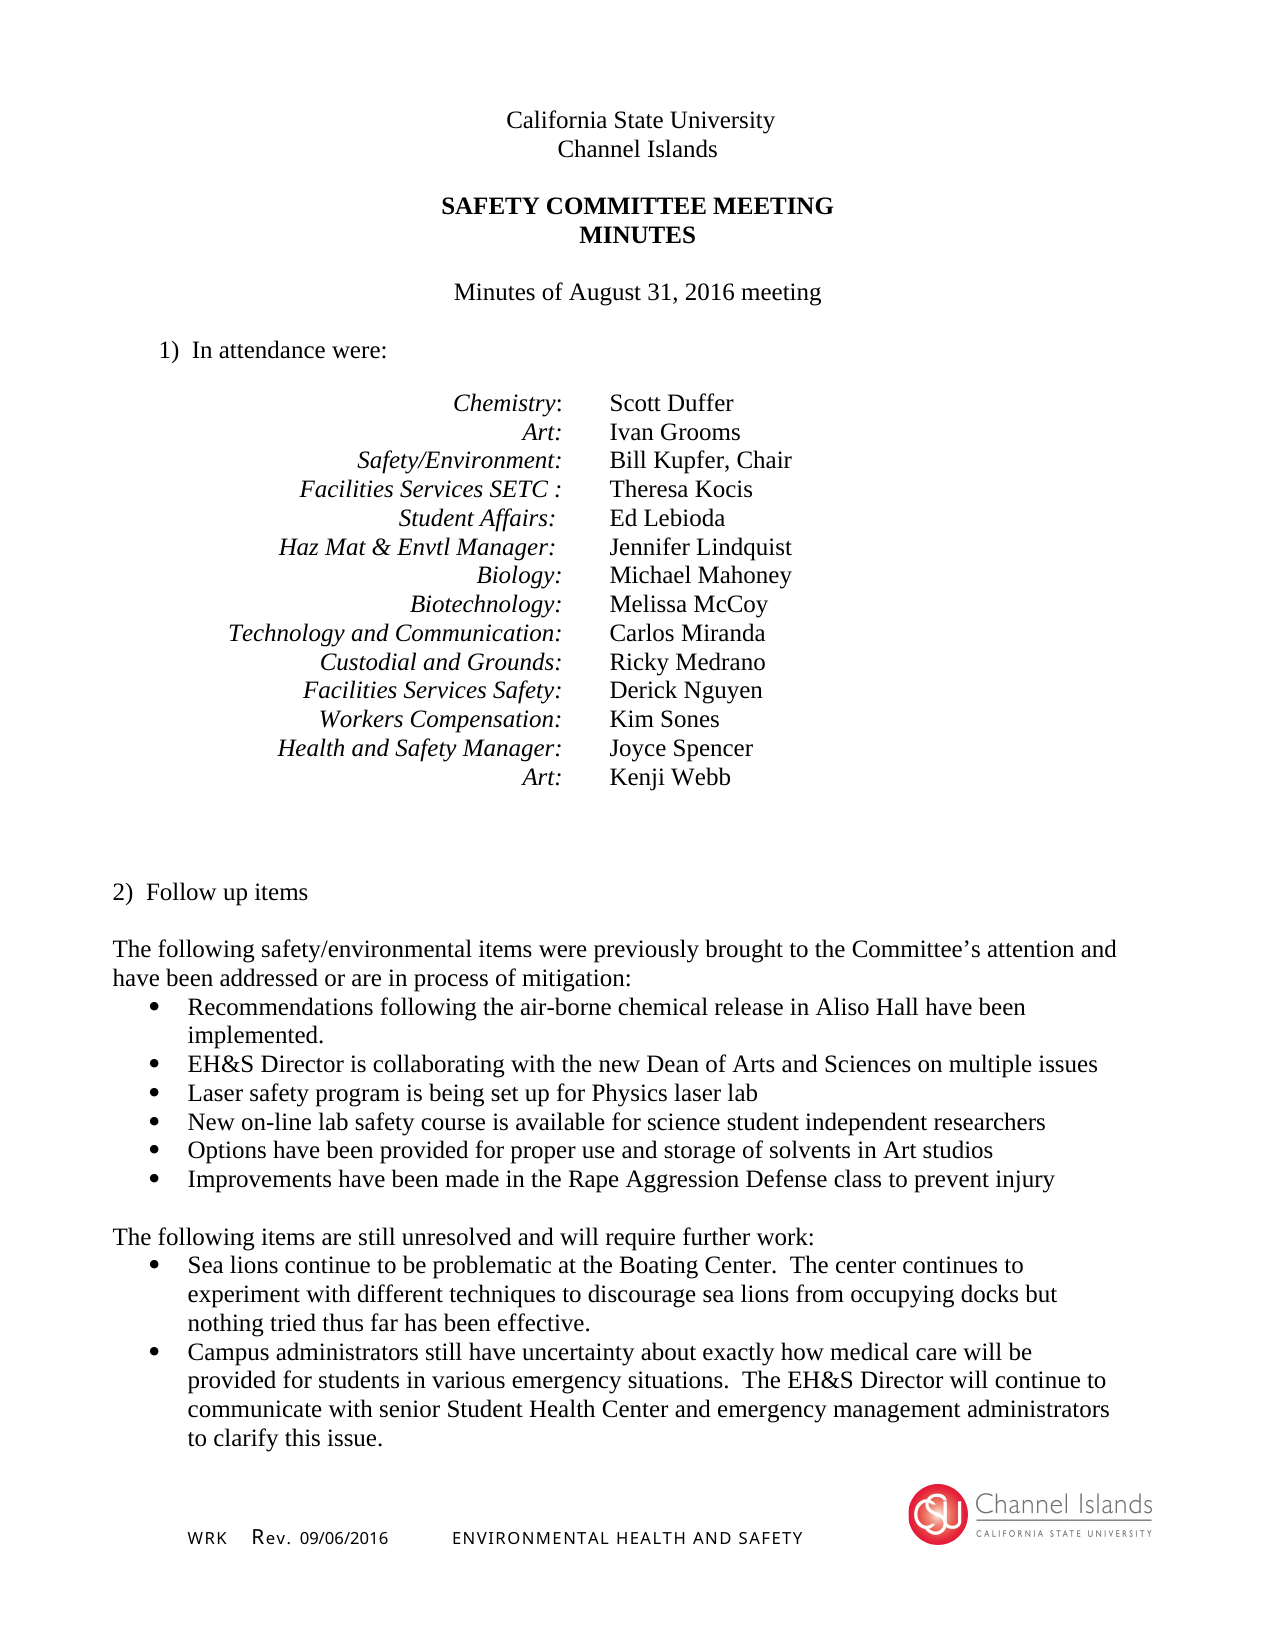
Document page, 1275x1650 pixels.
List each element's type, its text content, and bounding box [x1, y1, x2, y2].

text Chemistry: Scott Duffer [112, 388, 1125, 417]
text Facilities Services SETC : Theresa Kocis [112, 474, 1125, 503]
text The following items are still unresolved and will require further work: [112, 1222, 1125, 1250]
text California State University [112, 105, 1162, 134]
list Options have been provided for proper use and storage of solvents in Art studios [150, 1135, 1125, 1164]
text Health and Safety Manager: Joyce Spencer [112, 733, 1125, 762]
text Art: Ivan Grooms [112, 417, 1125, 445]
list Campus administrators still have uncertainty about exactly how medical care will be provided for students in various emergency situations. The EH&S Director will continue to communicate with senior Student Health Center and emergency management administrators to clarify this issue. [150, 1337, 1125, 1452]
text 2) Follow up items [112, 877, 1125, 905]
list Recommendations following the air-borne chemical release in Aliso Hall have been implemented. [150, 992, 1125, 1049]
text Technology and Communication: Carlos Miranda [112, 618, 1125, 647]
list Sea lions continue to be problematic at the Boating Center. The center continues to experiment with different techniques to discourage sea lions from occupying docks but nothing tried thus far has been effective. [150, 1250, 1125, 1337]
text Facilities Services Safety: Derick Nguyen [112, 675, 1125, 704]
list Improvements have been made in the Rape Aggression Defense class to prevent injury [150, 1164, 1125, 1193]
text The following safety/environmental items were previously brought to the Committee’s attention and have been addressed or are in process of mitigation: [112, 934, 1125, 992]
text Minutes of August 31, 2016 meeting [112, 277, 1162, 306]
text Art: Kenji Webb [112, 762, 1125, 790]
text Student Affairs: Ed Lebioda [112, 503, 1125, 532]
list EH&S Director is collaborating with the new Dean of Arts and Sciences on multiple issues [150, 1049, 1125, 1078]
text Custodial and Grounds: Ricky Medrano [112, 647, 1125, 675]
picture [908, 1484, 1152, 1545]
list New on-line lab safety course is available for science student independent researchers [150, 1107, 1125, 1135]
text MINUTES [112, 220, 1162, 249]
text Workers Compensation: Kim Sones [112, 704, 1125, 733]
text Biology: Michael Mahoney [112, 560, 1125, 589]
text 1) In attendance were: [112, 335, 1162, 364]
text Safety/Environment: Bill Kupfer, Chair [112, 445, 1125, 474]
text Biotechnology: Melissa McCoy [112, 589, 1125, 618]
list Laser safety program is being set up for Physics laser lab [150, 1078, 1125, 1107]
text Haz Mat & Envtl Manager: Jennifer Lindquist [112, 532, 1125, 560]
text SAFETY COMMITTEE MEETING [112, 191, 1162, 220]
text Channel Islands [112, 134, 1162, 162]
